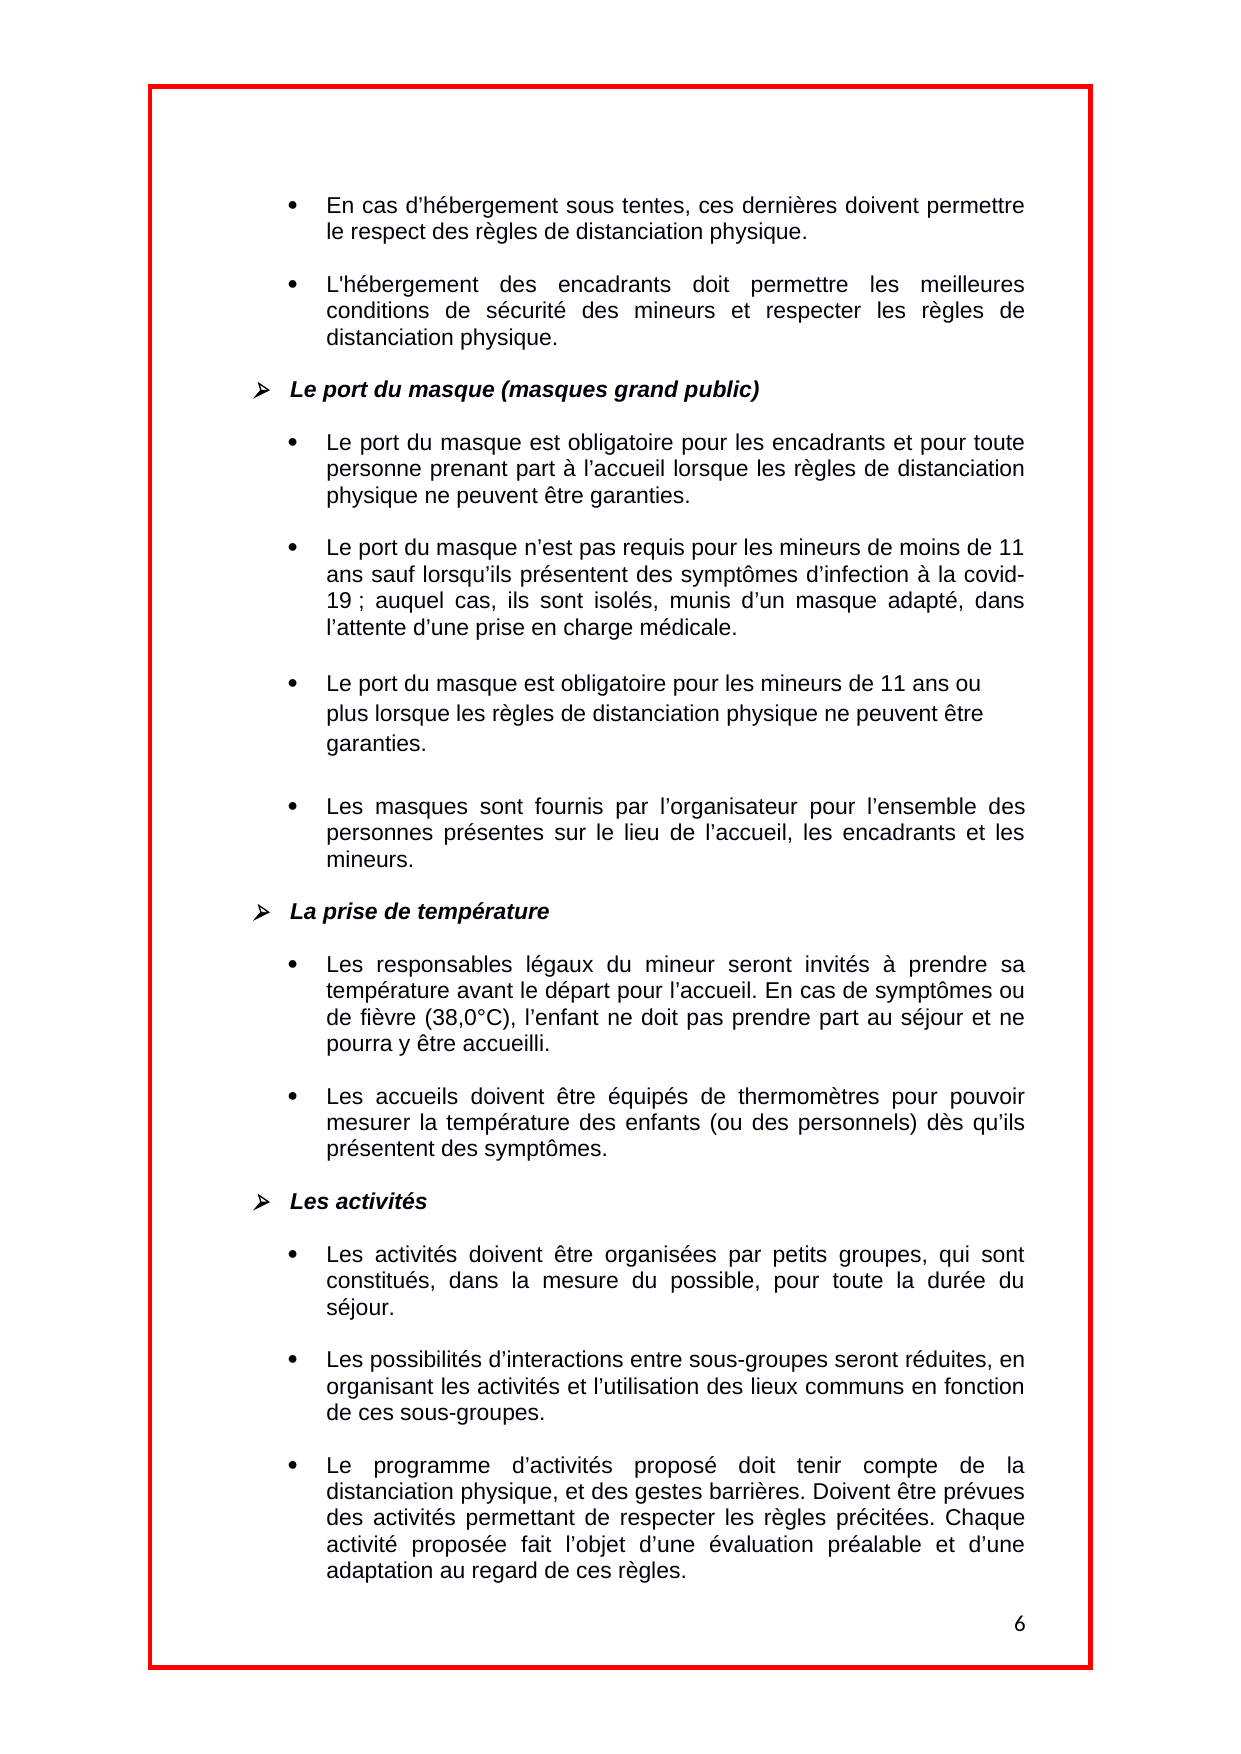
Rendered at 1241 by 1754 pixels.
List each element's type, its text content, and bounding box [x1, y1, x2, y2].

list Les accueils doivent être équipés de thermomètres pour pouvoir mesurer la température des enfants (ou des personnels) dès qu’ils présentent des symptômes. [289, 1083, 1025, 1162]
list Les responsables légaux du mineur seront invités à prendre sa température avant le départ pour l’accueil. En cas de symptômes ou de fièvre (38,0°C), l’enfant ne doit pas prendre part au séjour et ne pourra y être accueilli. [289, 951, 1025, 1056]
list L'hébergement des encadrants doit permettre les meilleures conditions de sécurité des mineurs et respecter les règles de distanciation physique. [289, 271, 1025, 350]
list En cas d’hébergement sous tentes, ces dernières doivent permettre le respect des règles de distanciation physique. [289, 192, 1025, 244]
list Les activités [252, 1188, 1025, 1214]
list Le port du masque est obligatoire pour les encadrants et pour toute personne prenant part à l’accueil lorsque les règles de distanciation physique ne peuvent être garanties. [289, 429, 1025, 508]
list Le port du masque (masques grand public) [252, 376, 1025, 403]
list Les activités doivent être organisées par petits groupes, qui sont constitués, dans la mesure du possible, pour toute la durée du séjour. [289, 1241, 1025, 1320]
list Le port du masque est obligatoire pour les mineurs de 11 ans ou plus lorsque les règles de distanciation physique ne peuvent être garanties. [289, 670, 1025, 757]
list Les masques sont fournis par l’organisateur pour l’ensemble des personnes présentes sur le lieu de l’accueil, les encadrants et les mineurs. [289, 793, 1025, 872]
list Le port du masque n’est pas requis pour les mineurs de moins de 11 ans sauf lorsqu’ils présentent des symptômes d’infection à la covid-19 ; auquel cas, ils sont isolés, munis d’un masque adapté, dans l’attente d’une prise en charge médicale. [289, 534, 1025, 640]
list Les possibilités d’interactions entre sous-groupes seront réduites, en organisant les activités et l’utilisation des lieux communs en fonction de ces sous-groupes. [289, 1346, 1025, 1425]
list La prise de température [252, 898, 1025, 924]
list Le programme d’activités proposé doit tenir compte de la distanciation physique, et des gestes barrières. Doivent être prévues des activités permettant de respecter les règles précitées. Chaque activité proposée fait l’objet d’une évaluation préalable et d’une adaptation au regard de ces règles. [289, 1452, 1025, 1583]
